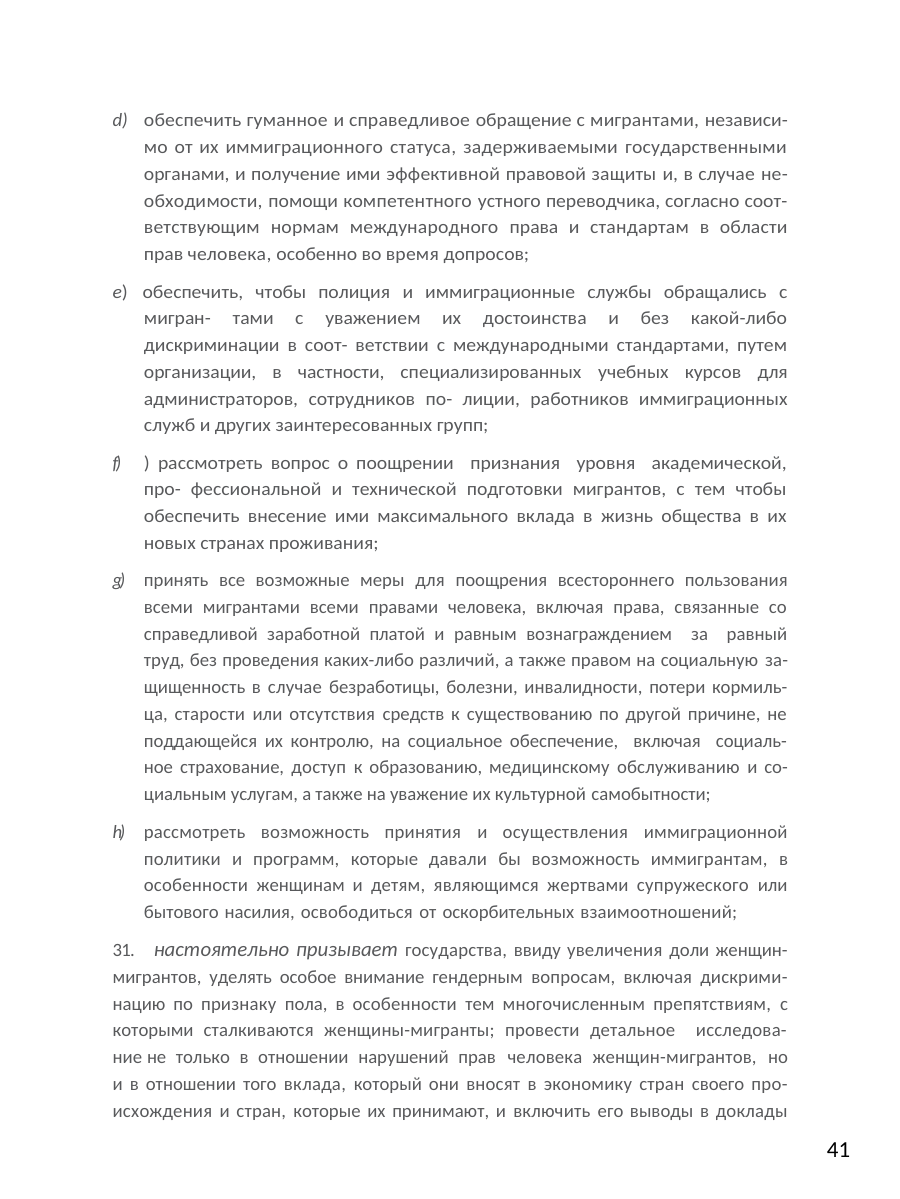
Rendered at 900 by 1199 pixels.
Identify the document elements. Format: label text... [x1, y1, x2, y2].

list рассмотреть возможность принятия и осуществления иммиграционной политики и программ, которые давали бы возможность иммигрантам, в особенности женщинам и детям, являющимся жертвами супружеского или бытового насилия, освободиться от оскорбительных взаимоотношений; [112, 820, 788, 923]
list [112, 936, 788, 1122]
list принять все возможные меры для поощрения всестороннего пользования всеми мигрантами всеми правами человека, включая права, связанные со справедливой заработной платой и равным вознаграждением за равный труд, без проведения каких-либо различий, а также правом на социальную за- щищенность в случае безработицы, болезни, инвалидности, потери кормиль- ца, старости или отсутствия средств к существованию по другой причине, не поддающейся их контролю, на социальное обеспечение, включая социаль- ное страхование, доступ к образованию, медицинскому обслуживанию и со- циальным услугам, а также на уважение их культурной самобытности; [112, 568, 788, 805]
text е) обеспечить, чтобы полиция и иммиграционные службы обращались с мигран- тами с уважением их достоинства и без какой-либо дискриминации в соот- ветствии с международными стандартами, путем организации, в частности, специализированных учебных курсов для администраторов, сотрудников по- лиции, работников иммиграционных служб и других заинтересованных групп; [112, 280, 788, 437]
list обеспечить гуманное и справедливое обращение с мигрантами, независи- мо от их иммиграционного статуса, задерживаемыми государственными органами, и получение ими эффективной правовой защиты и, в случае не- обходимости, помощи компетентного устного переводчика, согласно соот- ветствующим нормам международного права и стандартам в области прав человека, особенно во время допросов; [112, 109, 788, 265]
list ) рассмотреть вопрос о поощрении признания уровня академической, про- фессиональной и технической подготовки мигрантов, с тем чтобы обеспечить внесение ими максимального вклада в жизнь общества в их новых странах проживания; [112, 451, 788, 554]
